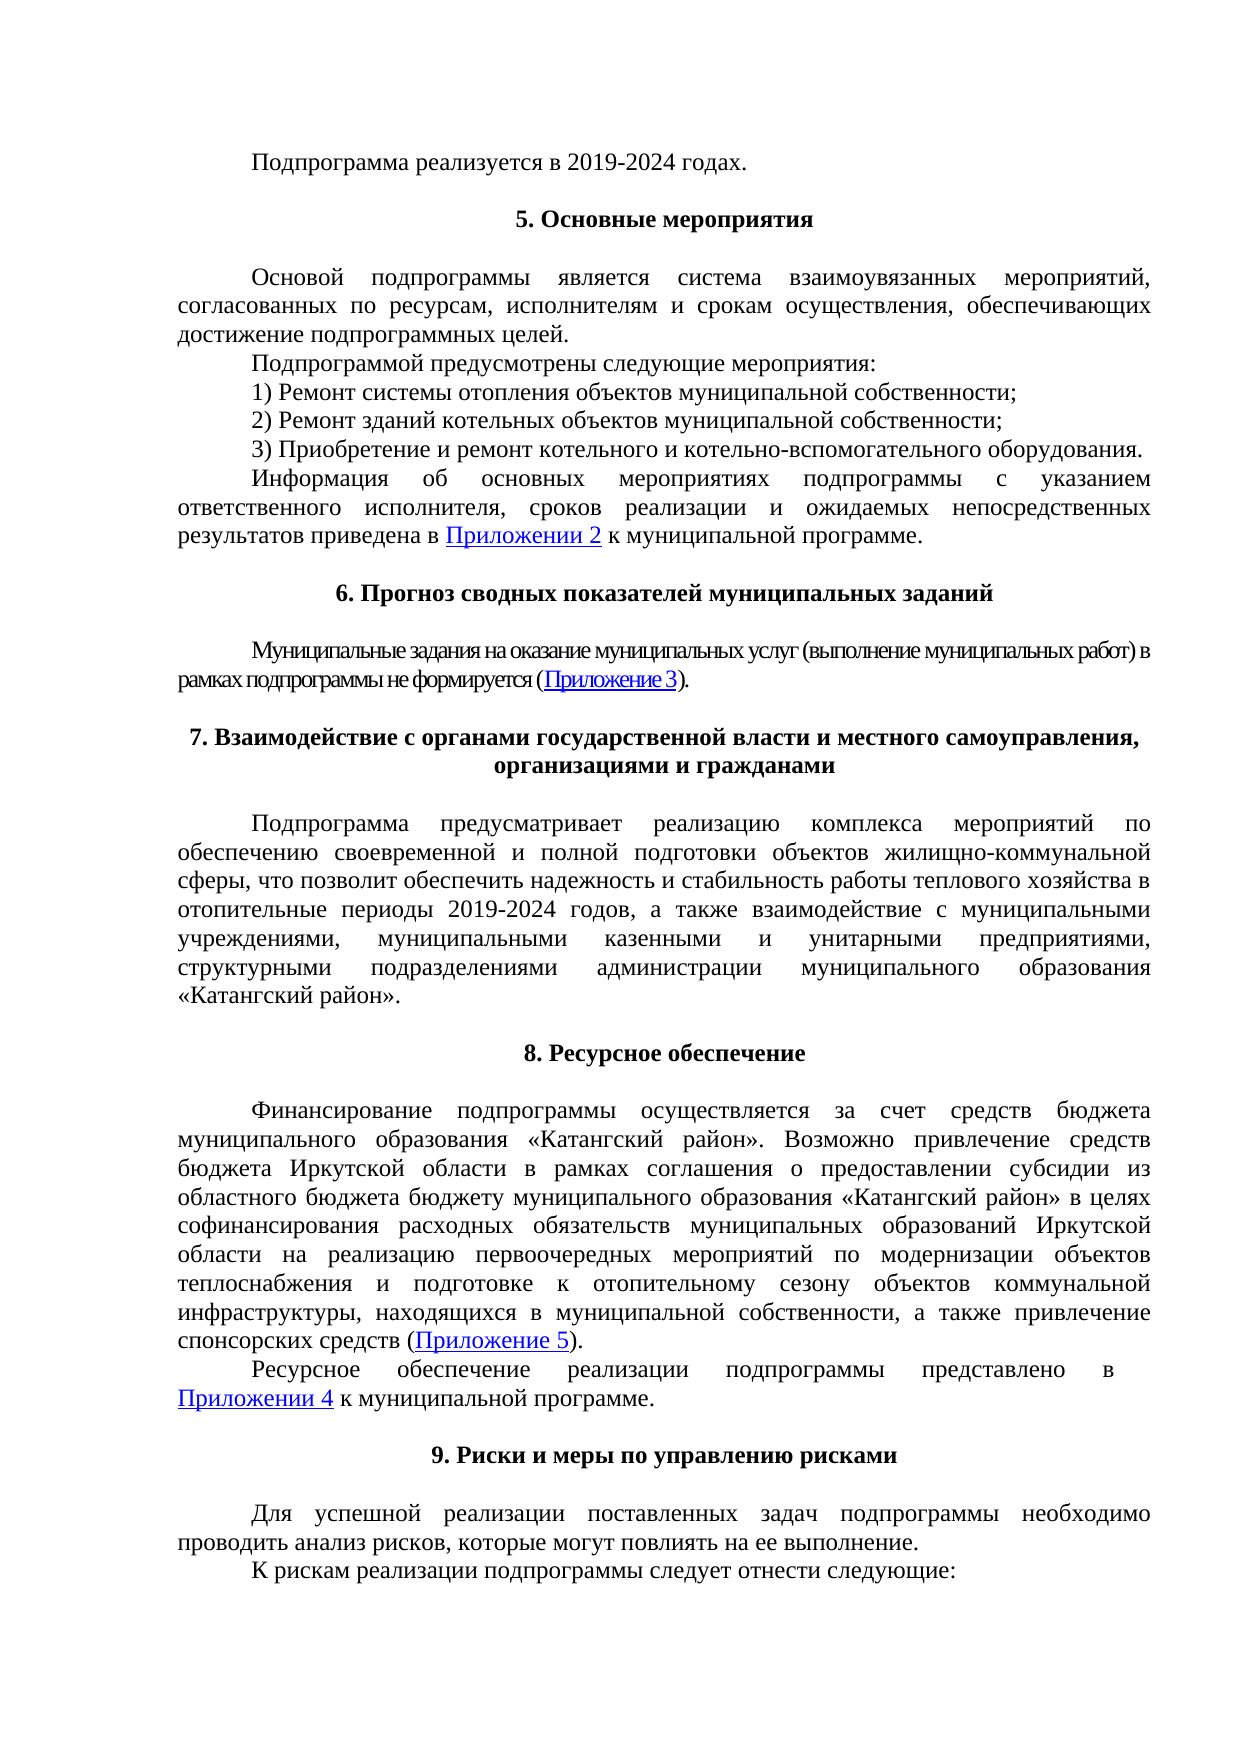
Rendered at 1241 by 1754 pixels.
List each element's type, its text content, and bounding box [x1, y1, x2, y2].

text 2) Ремонт зданий котельных объектов муниципальной собственности; [177, 406, 1152, 434]
text Для успешной реализации поставленных задач подпрограммы необходимо проводить анализ рисков, которые могут повлиять на ее выполнение. [177, 1498, 1152, 1556]
text Финансирование подпрограммы осуществляется за счет средств бюджета муниципального образования «Катангский район». Возможно привлечение средств бюджета Иркутской области в рамках соглашения о предоставлении субсидии из областного бюджета бюджету муниципального образования «Катангский район» в целях софинансирования расходных обязательств муниципальных образований Иркутской области на реализацию первоочередных мероприятий по модернизации объектов теплоснабжения и подготовке к отопительному сезону объектов коммунальной инфраструктуры, находящихся в муниципальной собственности, а также привлечение спонсорских средств (Приложение 5). [177, 1096, 1152, 1354]
text К рискам реализации подпрограммы следует отнести следующие: [177, 1556, 1152, 1584]
text 8. Ресурсное обеспечение [177, 1038, 1152, 1067]
text 3) Приобретение и ремонт котельного и котельно-вспомогательного оборудования. [177, 434, 1152, 463]
text Подпрограмма реализуется в 2019-2024 годах. [177, 147, 1152, 176]
text Основой подпрограммы является система взаимоувязанных мероприятий, согласованных по ресурсам, исполнителям и срокам осуществления, обеспечивающих достижение подпрограммных целей. [177, 262, 1152, 348]
text 6. Прогноз сводных показателей муниципальных заданий [177, 578, 1152, 607]
text 5. Основные мероприятия [177, 204, 1152, 233]
text Муниципальные задания на оказание муниципальных услуг (выполнение муниципальных работ) в рамках подпрограммы не формируется (Приложение 3). [177, 636, 1152, 693]
text 7. Взаимодействие с органами государственной власти и местного самоуправления, организациями и гражданами [177, 722, 1152, 779]
text Информация об основных мероприятиях подпрограммы с указанием ответственного исполнителя, сроков реализации и ожидаемых непосредственных результатов приведена в Приложении 2 к муниципальной программе. [177, 463, 1152, 549]
text 1) Ремонт системы отопления объектов муниципальной собственности; [177, 377, 1152, 406]
text Ресурсное обеспечение реализации подпрограммы представлено в Приложении 4 к муниципальной программе. [177, 1354, 1152, 1412]
text 9. Риски и меры по управлению рисками [177, 1441, 1152, 1469]
text Подпрограмма предусматривает реализацию комплекса мероприятий по обеспечению своевременной и полной подготовки объектов жилищно-коммунальной сферы, что позволит обеспечить надежность и стабильность работы теплового хозяйства в отопительные периоды 2019-2024 годов, а также взаимодействие с муниципальными учреждениями, муниципальными казенными и унитарными предприятиями, структурными подразделениями администрации муниципального образования «Катангский район». [177, 808, 1152, 1009]
text Подпрограммой предусмотрены следующие мероприятия: [177, 348, 1152, 377]
